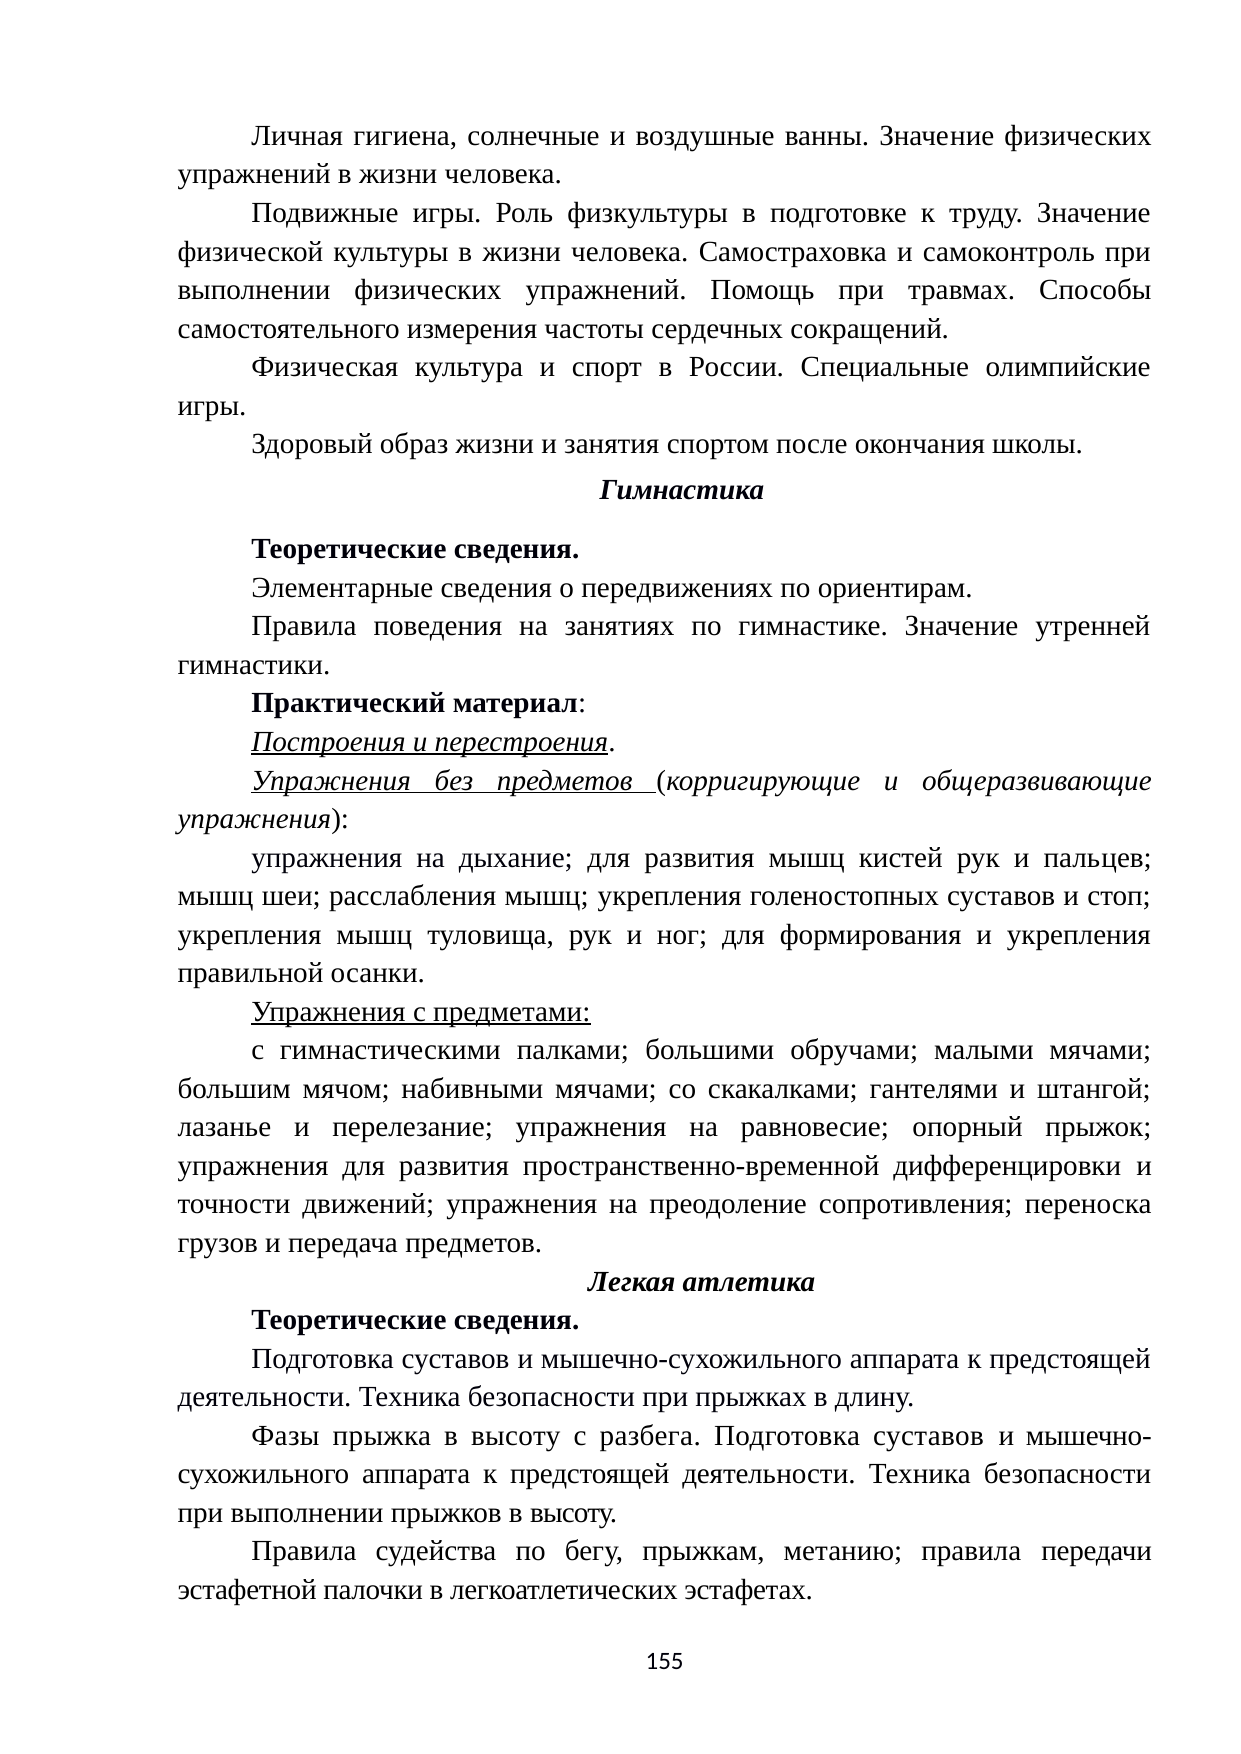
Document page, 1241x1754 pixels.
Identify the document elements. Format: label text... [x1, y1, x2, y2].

text Легкая атлетика [177, 1264, 1152, 1297]
text Построения и перестроения. [177, 724, 1152, 758]
text Практический материал: [177, 686, 1152, 719]
text Правила судейства по бегу, прыжкам, метанию; правила передачи эстафетной палочки в легкоатлетических эстафетах. [177, 1533, 1152, 1606]
text Подвижные игры. Роль физкультуры в подготовке к труду. Значение физической культуры в жизни человека. Самостраховка и самоконтроль при выполнении физических упражнений. Помощь при травмах. Способы самостоятельного измерения частоты сердечных сокращений. [177, 195, 1152, 344]
text Физическая культура и спорт в России. Специальные олимпийские игры. [177, 349, 1152, 421]
text Теоретические сведения. [177, 531, 1152, 565]
text Здоровый образ жизни и занятия спортом после окончания школы. [177, 426, 1152, 460]
text Упражнения без предметов (корригирующие и общеразвивающие упражнения): [177, 763, 1152, 835]
text Личная гигиена, солнечные и воздушные ванны. Значение физических упражнений в жизни человека. [177, 118, 1152, 190]
text Теоретические сведения. [177, 1302, 1152, 1336]
text Правила поведения на занятиях по гимнастике. Значение утренней гимнастики. [177, 608, 1152, 681]
text Элементарные сведения о передвижениях по ориентирам. [177, 570, 1152, 603]
text с гимнастическими палками; большими обручами; малыми мячами; большим мячом; набивными мячами; со скакалками; гантелями и штангой; лазанье и перелезание; упражнения на равновесие; опорный прыжок; упражнения для развития пространственно-временной дифференцировки и точности движений; упражнения на преодоление сопротивления; переноска грузов и передача предметов. [177, 1032, 1152, 1259]
text Упражнения с предметами: [177, 994, 1152, 1027]
text упражнения на дыхание; для развития мышц кистей рук и пальцев; мышц шеи; расслабления мышц; укрепления голеностопных суставов и стоп; укрепления мышц туловища, рук и ног; для формирования и укрепления правильной осанки. [177, 840, 1152, 989]
text Подготовка суставов и мышечно-сухожильного аппарата к предстоящей деятельности. Техника безопасности при прыжках в длину. [177, 1341, 1152, 1413]
text Фазы прыжка в высоту с разбега. Подготовка суставов и мышечно-сухожильного аппарата к предстоящей деятельности. Техника безопасности при выполнении прыжков в высоту. [177, 1418, 1152, 1528]
text Гимнастика [178, 472, 1149, 506]
